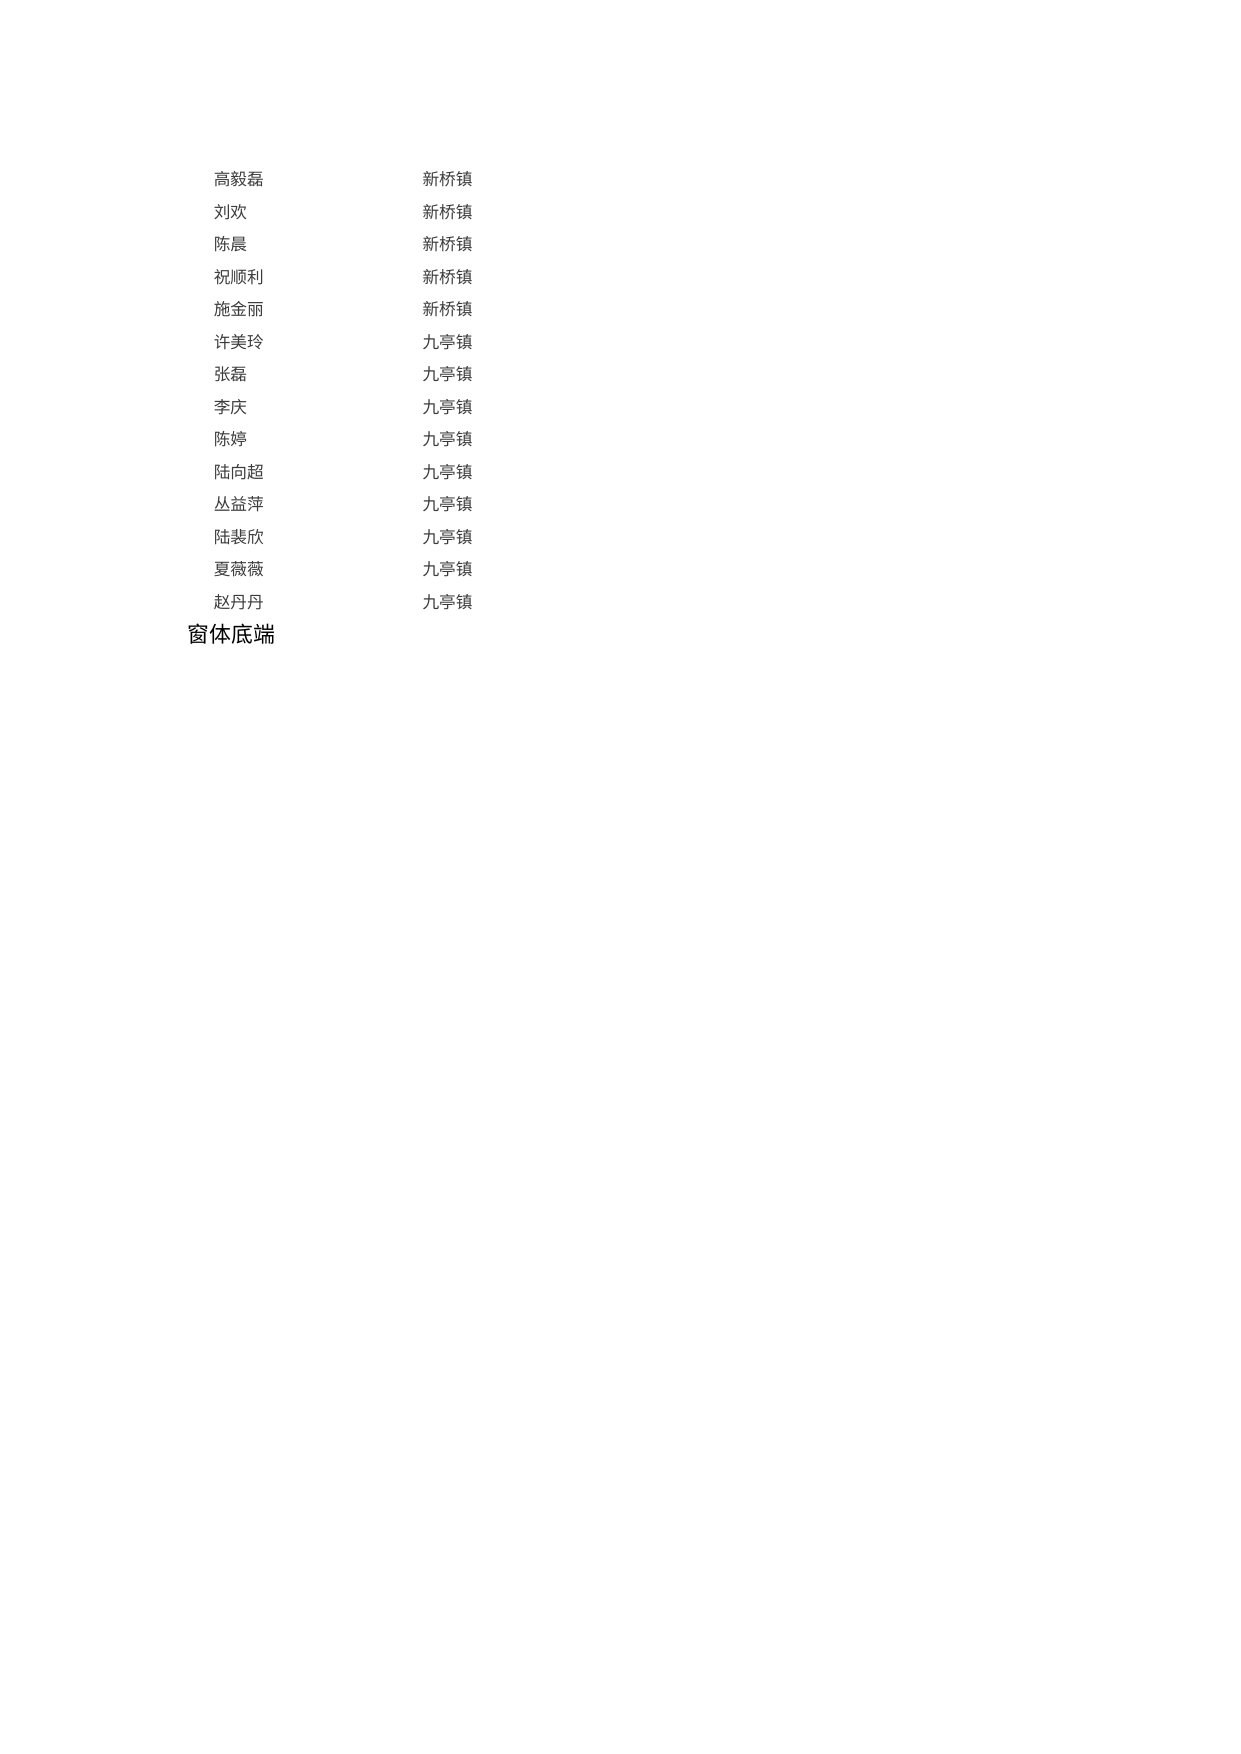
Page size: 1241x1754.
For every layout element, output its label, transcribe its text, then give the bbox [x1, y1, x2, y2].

table_cell 陆裴欣 [214, 520, 422, 552]
table_cell 新桥镇 [422, 227, 631, 259]
table_cell 李庆 [214, 390, 422, 422]
table_cell 新桥镇 [422, 260, 631, 292]
table_cell 九亭镇 [422, 552, 631, 584]
table_cell 新桥镇 [422, 162, 631, 194]
table_cell 刘欢 [214, 195, 422, 227]
table_cell 夏薇薇 [214, 552, 422, 584]
table_cell 丛益萍 [214, 487, 422, 519]
table_cell 九亭镇 [422, 455, 631, 487]
table_cell 赵丹丹 [214, 585, 422, 617]
table_cell 九亭镇 [422, 390, 631, 422]
table_cell 陈婷 [214, 422, 422, 454]
table_cell 施金丽 [214, 292, 422, 324]
table_cell 九亭镇 [422, 325, 631, 357]
table_cell 祝顺利 [214, 260, 422, 292]
table_cell 张磊 [214, 357, 422, 389]
table_cell 高毅磊 [214, 162, 422, 194]
table_cell 九亭镇 [422, 520, 631, 552]
table_cell 九亭镇 [422, 357, 631, 389]
table_cell 陆向超 [214, 455, 422, 487]
table_cell 九亭镇 [422, 585, 631, 617]
table_cell 许美玲 [214, 325, 422, 357]
table_cell 九亭镇 [422, 487, 631, 519]
table_cell 新桥镇 [422, 292, 631, 324]
table_cell 陈晨 [214, 227, 422, 259]
table_cell 九亭镇 [422, 422, 631, 454]
table_cell 新桥镇 [422, 195, 631, 227]
